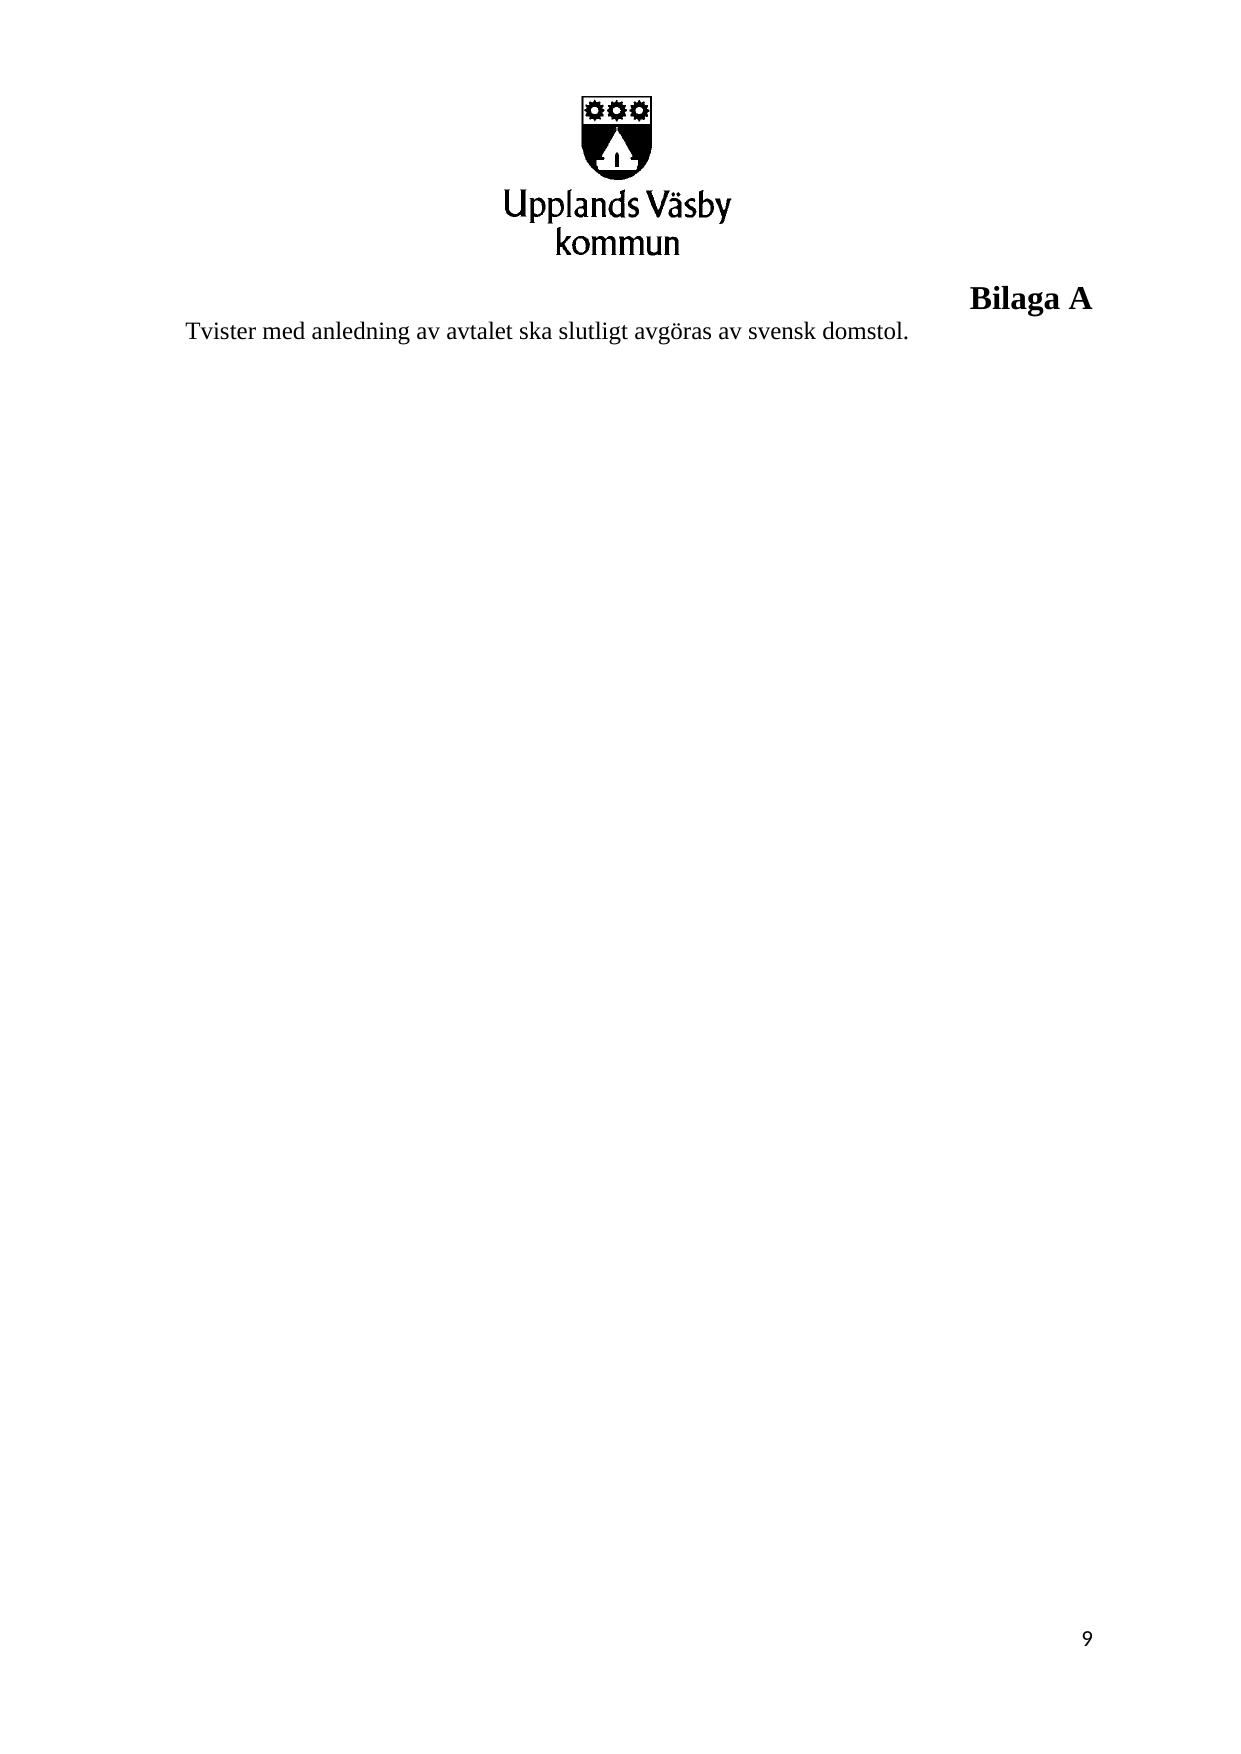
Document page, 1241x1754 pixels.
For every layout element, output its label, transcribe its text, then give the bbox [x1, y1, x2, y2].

list Tvister med anledning av avtalet ska slutligt avgöras av svensk domstol. [185, 316, 1093, 345]
picture [490, 73, 750, 278]
